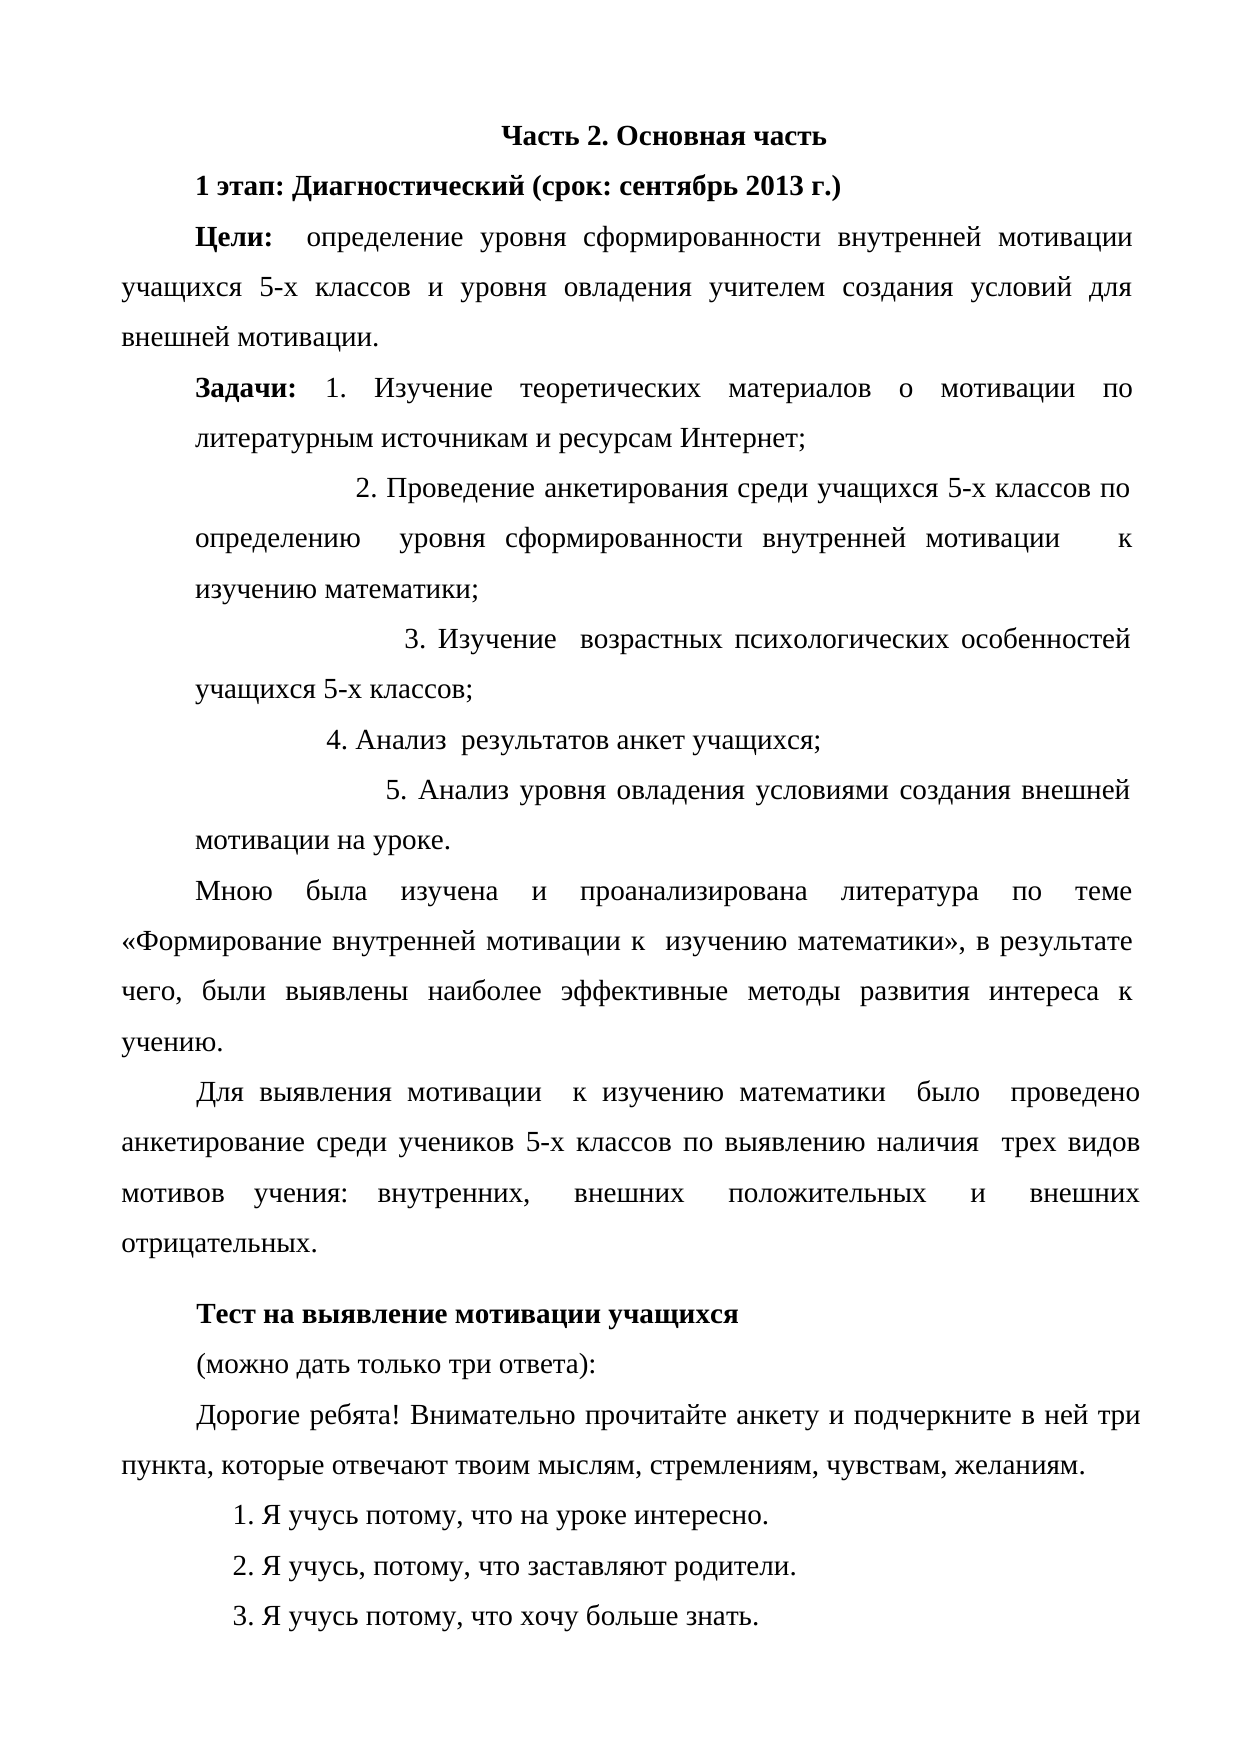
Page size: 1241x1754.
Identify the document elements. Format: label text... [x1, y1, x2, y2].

text 5. Анализ уровня овладения условиями создания внешней мотивации на уроке. [195, 772, 1133, 856]
text 1. Я учусь потому, что на уроке интересно. [121, 1497, 1141, 1531]
text 1 этап: Диагностический (срок: сентябрь 2013 г.) [121, 168, 1133, 202]
text Задачи: 1. Изучение теоретических материалов о мотивации по литературным источникам и ресурсам Интернет; [195, 370, 1133, 453]
text Для выявления мотивации к изучению математики было проведено анкетирование среди учеников 5-х классов по выявлению наличия трех видов мотивов учения: внутренних, внешних положительных и внешних отрицательных. [121, 1074, 1141, 1258]
text 3. Я учусь потому, что хочу больше знать. [121, 1598, 1141, 1632]
text Тест на выявление мотивации учащихся [121, 1296, 1141, 1330]
text 2. Проведение анкетирования среди учащихся 5-х классов по определению уровня сформированности внутренней мотивации к изучению математики; [195, 470, 1133, 604]
text Дорогие ребята! Внимательно прочитайте анкету и подчеркните в ней три пункта, которые отвечают твоим мыслям, стремлениям, чувствам, желаниям. [121, 1397, 1141, 1481]
text 4. Анализ результатов анкет учащихся; [195, 722, 1133, 755]
text Часть 2. Основная часть [121, 118, 1133, 152]
text (можно дать только три ответа): [121, 1346, 1141, 1380]
text Цели: определение уровня сформированности внутренней мотивации учащихся 5-х классов и уровня овладения учителем создания условий для внешней мотивации. [121, 219, 1133, 353]
text Мною была изучена и проанализирована литература по теме «Формирование внутренней мотивации к изучению математики», в результате чего, были выявлены наиболее эффективные методы развития интереса к учению. [121, 873, 1133, 1057]
text 2. Я учусь, потому, что заставляют родители. [121, 1548, 1141, 1581]
text 3. Изучение возрастных психологических особенностей учащихся 5-х классов; [195, 621, 1133, 705]
